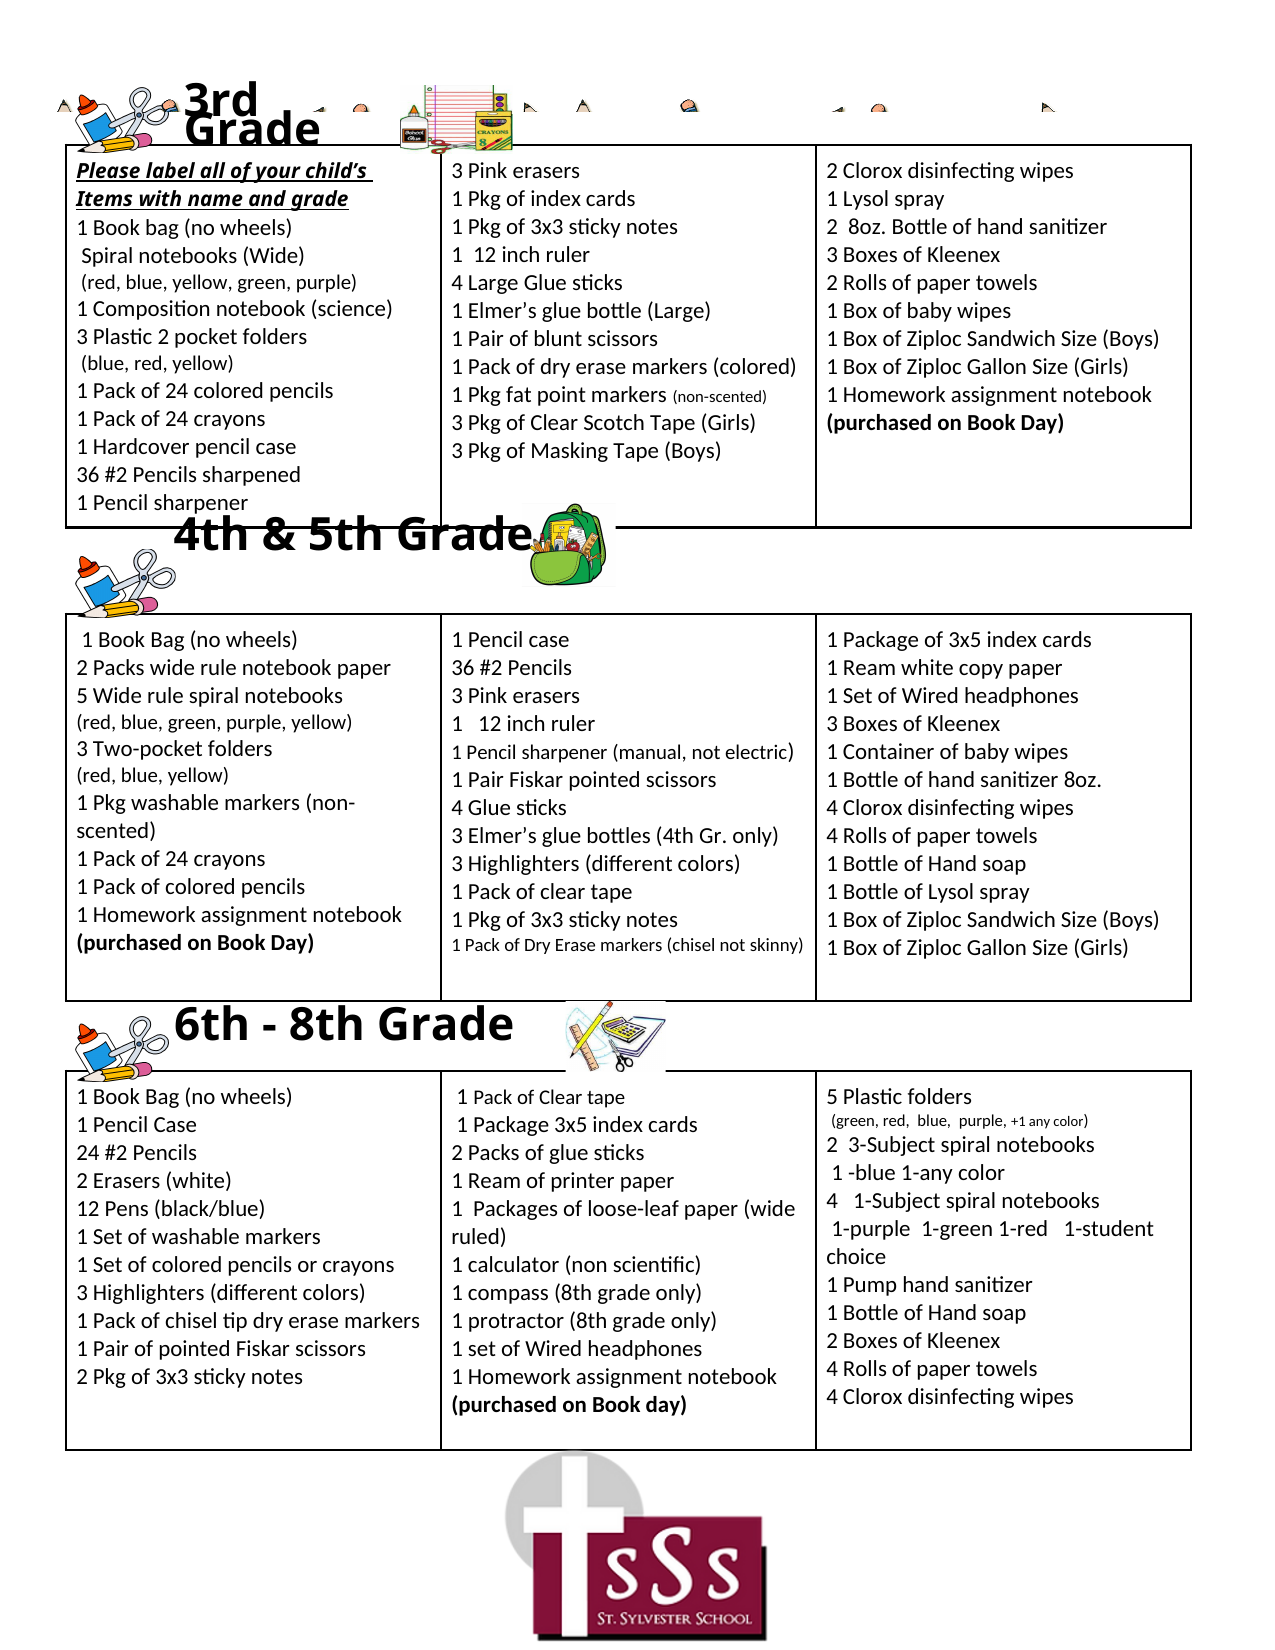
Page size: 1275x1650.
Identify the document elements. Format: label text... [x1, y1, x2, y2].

picture [75, 549, 176, 618]
picture [420, 1419, 849, 1650]
table_header 5 Plastic folders (green, red, blue, purple, +1 any color) 2 3-Subject spiral notebooks 1 -blue 1-any color 4 1-Subject spiral notebooks 1-purple 1-green 1-red 1-student choice 1 Pump hand sanitizer 1 Bottle of Hand soap 2 Boxes of Kleenex 4 Rolls of paper towels 4 Clorox disinfecting wipes [817, 1072, 1190, 1449]
picture [570, 89, 1075, 112]
table_header 1 Book Bag (no wheels) 1 Pencil Case 24 #2 Pencils 2 Erasers (white) 12 Pens (black/blue) 1 Set of washable markers 1 Set of colored pencils or crayons 3 Highlighters (different colors) 1 Pack of chisel tip dry erase markers 1 Pair of pointed Fiskar scissors 2 Pkg of 3x3 sticky notes [67, 1072, 440, 1449]
table_header Please label all of your child’s Items with name and grade 1 Book bag (no wheels) Spiral notebooks (Wide) (red, blue, yellow, green, purple) 1 Composition notebook (science) 3 Plastic 2 pocket folders (blue, red, yellow) 1 Pack of 24 colored pencils 1 Pack of 24 crayons 1 Hardcover pencil case 36 #2 Pencils sharpened 1 Pencil sharpener [67, 146, 440, 526]
table_header 1 Pack of Clear tape 1 Package 3x5 index cards 2 Packs of glue sticks 1 Ream of printer paper 1 Packages of loose-leaf paper (wide ruled) 1 calculator (non scientific) 1 compass (8th grade only) 1 protractor (8th grade only) 1 set of Wired headphones 1 Homework assignment notebook (purchased on Book day) [442, 1072, 815, 1419]
table_header 1 Package of 3x5 index cards 1 Ream white copy paper 1 Set of Wired headphones 3 Boxes of Kleenex 1 Container of baby wipes 1 Bottle of hand sanitizer 8oz. 4 Clorox disinfecting wipes 4 Rolls of paper towels 1 Bottle of Hand soap 1 Bottle of Lysol spray 1 Box of Ziploc Sandwich Size (Boys) 1 Box of Ziploc Gallon Size (Girls) [817, 615, 1190, 1000]
picture [51, 85, 557, 154]
table_header 2 Clorox disinfecting wipes 1 Lysol spray 2 8oz. Bottle of hand sanitizer 3 Boxes of Kleenex 2 Rolls of paper towels 1 Box of baby wipes 1 Box of Ziploc Sandwich Size (Boys) 1 Box of Ziploc Gallon Size (Girls) 1 Homework assignment notebook (purchased on Book Day) [817, 146, 1190, 526]
table_header 1 Pencil case 36 #2 Pencils 3 Pink erasers 1 12 inch ruler 1 Pencil sharpener (manual, not electric) 1 Pair Fiskar pointed scissors 4 Glue sticks 3 Elmer’s glue bottles (4th Gr. only) 3 Highlighters (different colors) 1 Pack of clear tape 1 Pkg of 3x3 sticky notes 1 Pack of Dry Erase markers (chisel not skinny) [442, 615, 815, 1000]
picture [521, 503, 616, 587]
picture [75, 1016, 169, 1082]
picture [565, 1001, 666, 1072]
table_header 3 Pink erasers 1 Pkg of index cards 1 Pkg of 3x3 sticky notes 1 12 inch ruler 4 Large Glue sticks 1 Elmer’s glue bottle (Large) 1 Pair of blunt scissors 1 Pack of dry erase markers (colored) 1 Pkg fat point markers (non-scented) 3 Pkg of Clear Scotch Tape (Girls) 3 Pkg of Masking Tape (Boys) [442, 146, 815, 526]
table_header 1 Book Bag (no wheels) 2 Packs wide rule notebook paper 5 Wide rule spiral notebooks (red, blue, green, purple, yellow) 3 Two-pocket folders (red, blue, yellow) 1 Pkg washable markers (non-scented) 1 Pack of 24 crayons 1 Pack of colored pencils 1 Homework assignment notebook (purchased on Book Day) [67, 615, 440, 1000]
